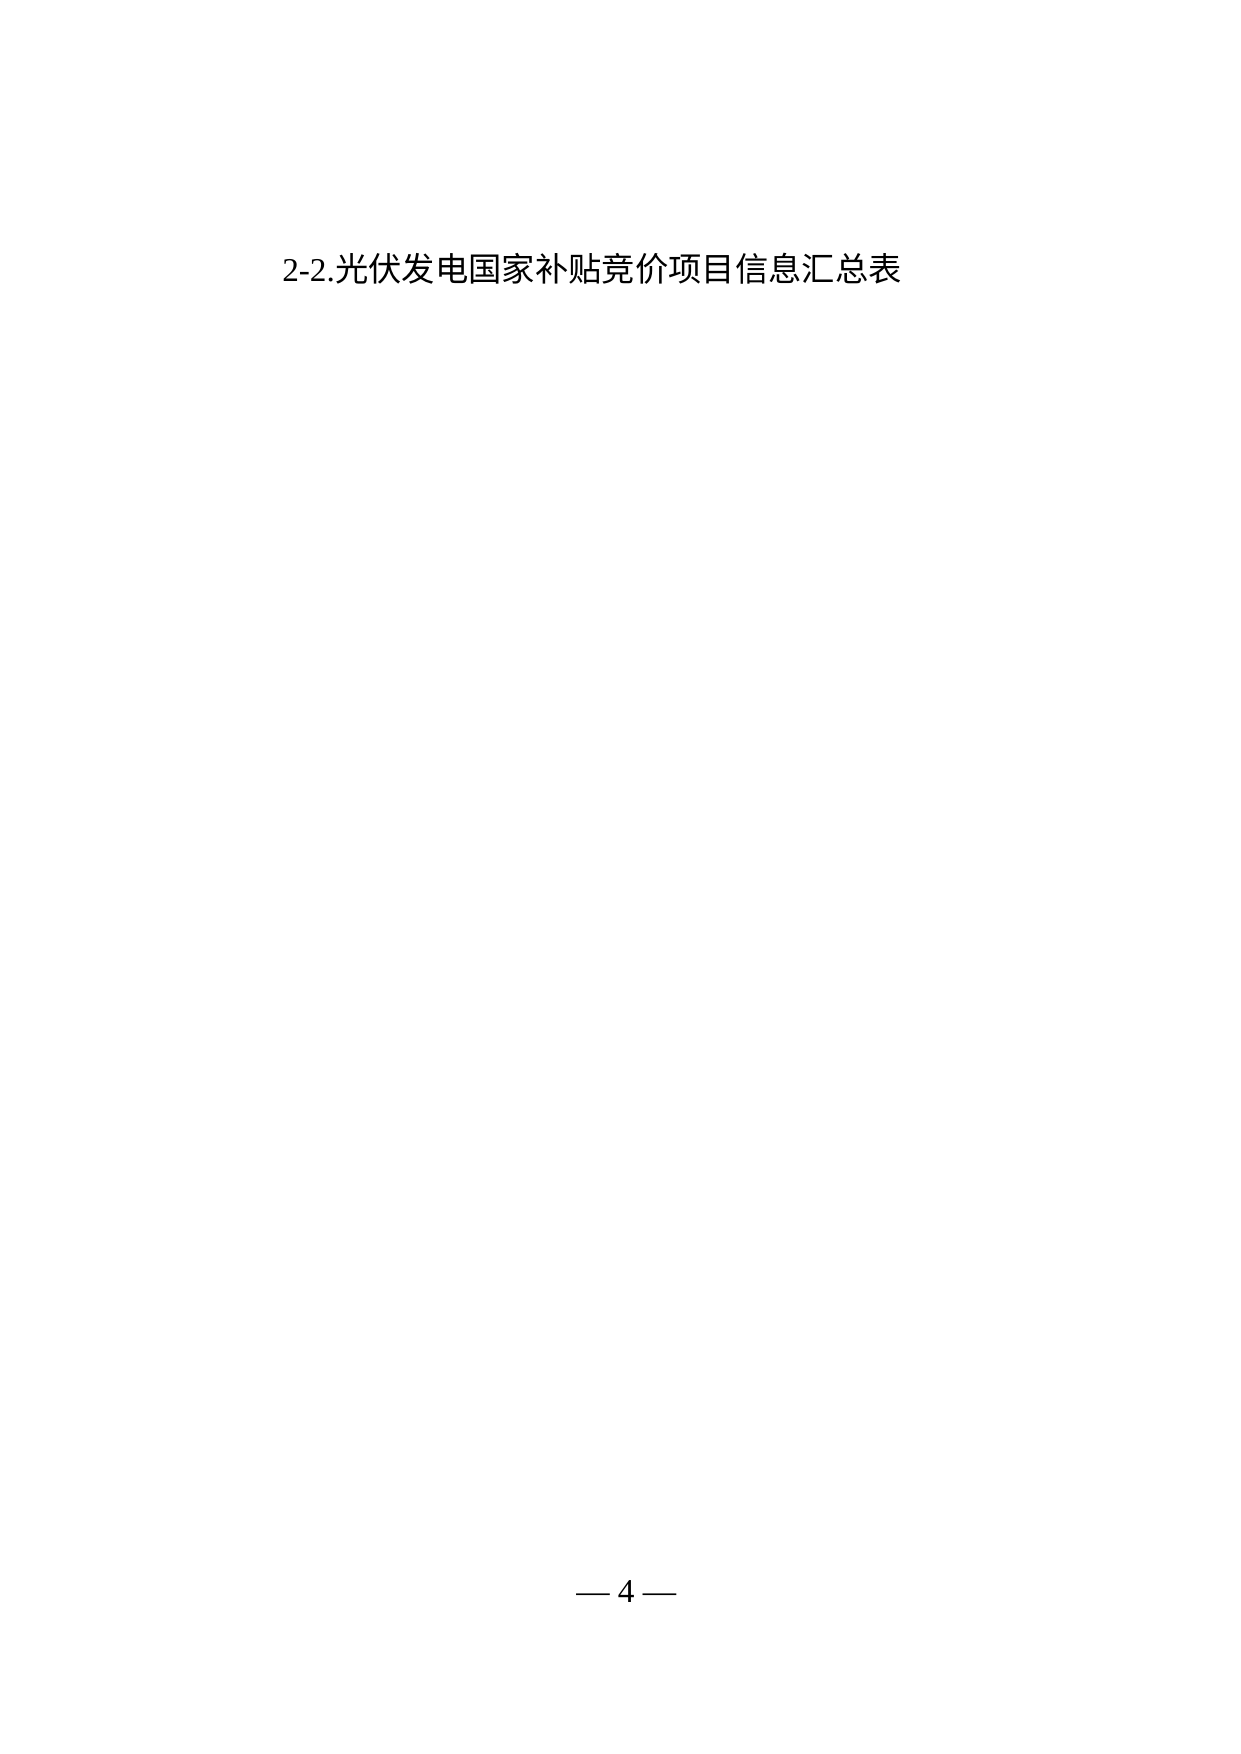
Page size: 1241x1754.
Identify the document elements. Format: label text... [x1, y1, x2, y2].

text 2-2.光伏发电国家补贴竞价项目信息汇总表 [165, 233, 1087, 293]
